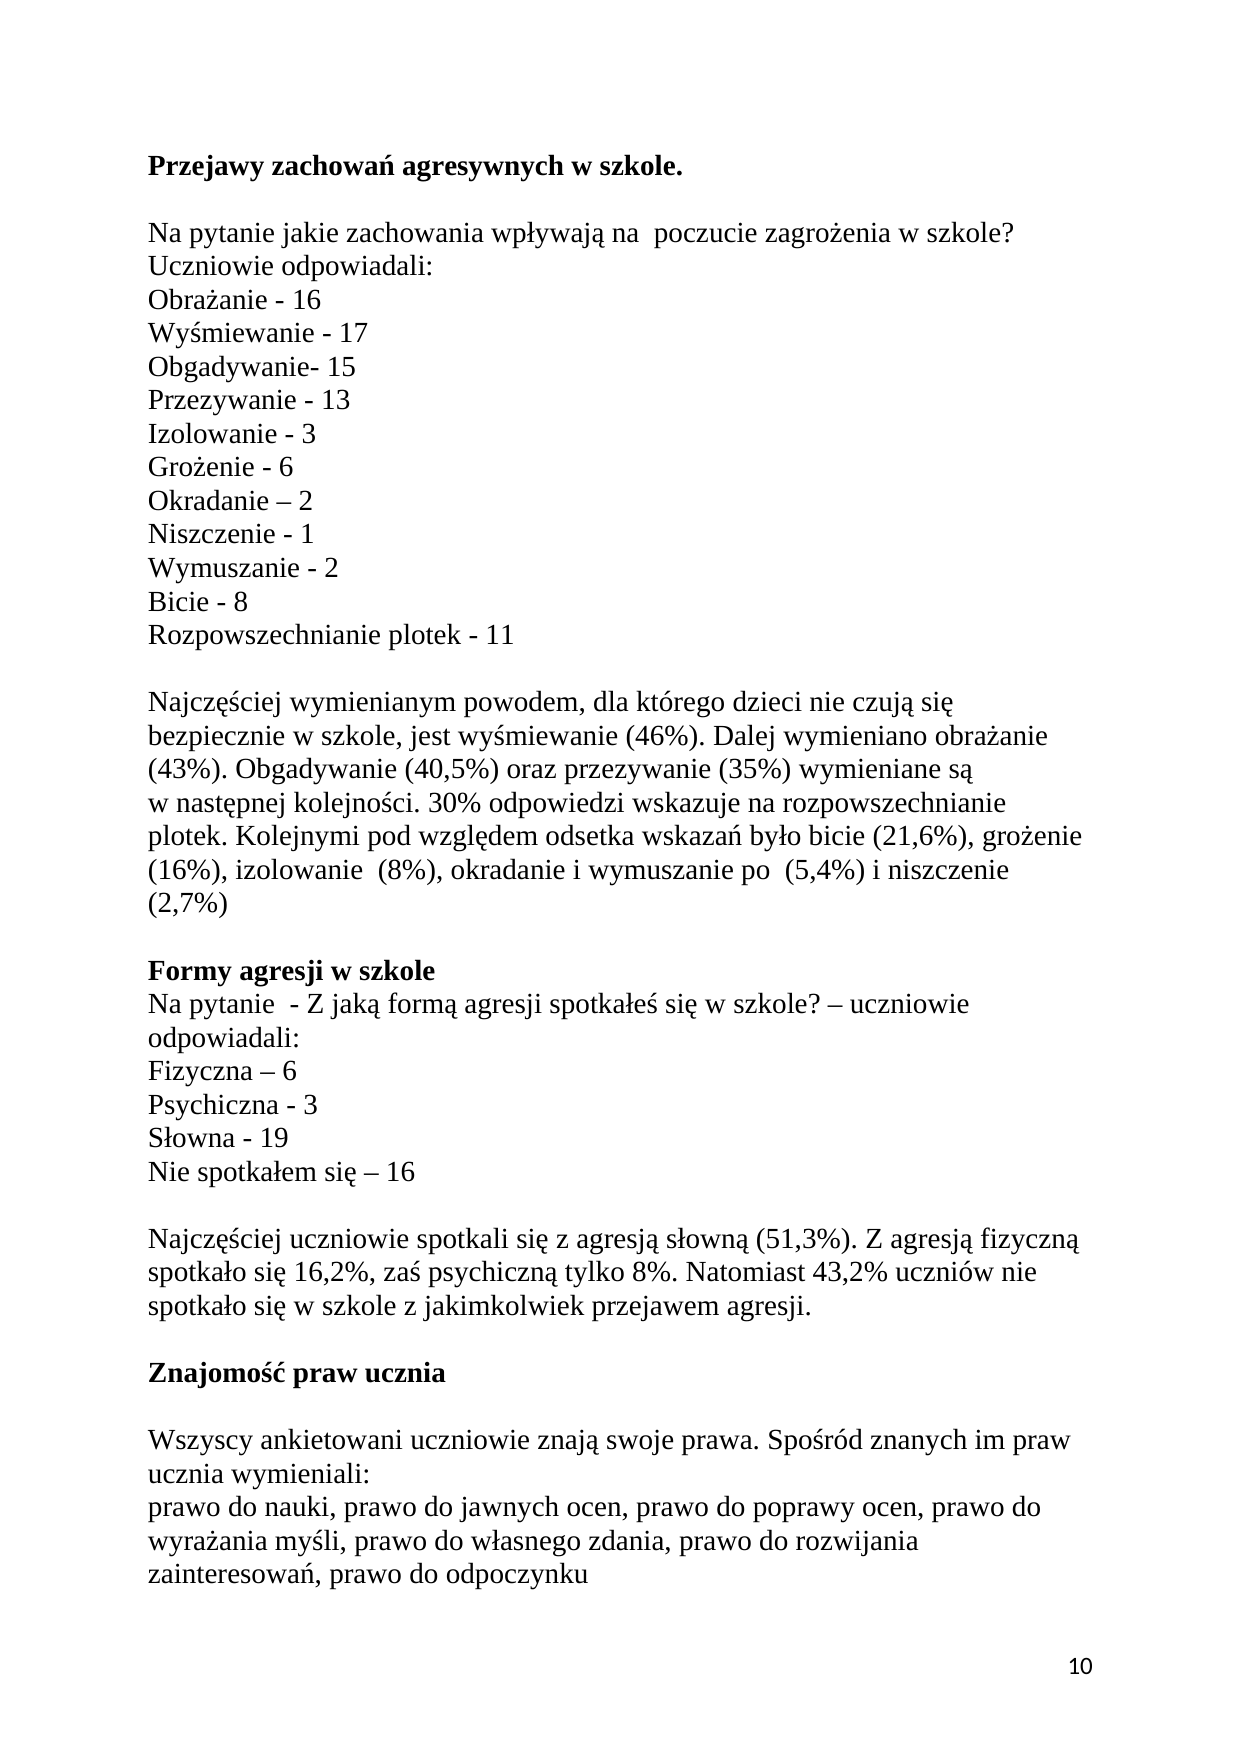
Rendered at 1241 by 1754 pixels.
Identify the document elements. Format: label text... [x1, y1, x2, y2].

text Formy agresji w szkole [148, 953, 1093, 986]
text Obgadywanie- 15 [148, 349, 1093, 382]
text Uczniowie odpowiadali: [148, 248, 1093, 282]
text Przejawy zachowań agresywnych w szkole. [148, 148, 1093, 181]
text Na pytanie jakie zachowania wpływają na poczucie zagrożenia w szkole? [148, 215, 1093, 248]
text Znajomość praw ucznia [148, 1355, 1093, 1389]
text Bicie - 8 [148, 584, 1093, 617]
text Słowna - 19 [148, 1120, 1093, 1154]
text Fizyczna – 6 [148, 1053, 1093, 1087]
text Najczęściej uczniowie spotkali się z agresją słowną (51,3%). Z agresją fizyczną spotkało się 16,2%, zaś psychiczną tylko 8%. Natomiast 43,2% uczniów nie spotkało się w szkole z jakimkolwiek przejawem agresji. [148, 1221, 1093, 1322]
text Rozpowszechnianie plotek - 11 [148, 617, 1093, 651]
text Niszczenie - 1 [148, 517, 1093, 550]
text Izolowanie - 3 [148, 416, 1093, 449]
text Na pytanie - Z jaką formą agresji spotkałeś się w szkole? – uczniowie odpowiadali: [148, 986, 1093, 1053]
text Grożenie - 6 [148, 449, 1093, 483]
text Wymuszanie - 2 [148, 550, 1093, 584]
text prawo do nauki, prawo do jawnych ocen, prawo do poprawy ocen, prawo do wyrażania myśli, prawo do własnego zdania, prawo do rozwijania zainteresowań, prawo do odpoczynku [148, 1489, 1093, 1590]
text Najczęściej wymienianym powodem, dla którego dzieci nie czują się bezpiecznie w szkole, jest wyśmiewanie (46%). Dalej wymieniano obrażanie (43%). Obgadywanie (40,5%) oraz przezywanie (35%) wymieniane są w następnej kolejności. 30% odpowiedzi wskazuje na rozpowszechnianie plotek. Kolejnymi pod względem odsetka wskazań było bicie (21,6%), grożenie (16%), izolowanie (8%), okradanie i wymuszanie po (5,4%) i niszczenie (2,7%) [148, 684, 1093, 919]
text Obrażanie - 16 [148, 282, 1093, 315]
text Wyśmiewanie - 17 [148, 315, 1093, 349]
text Psychiczna - 3 [148, 1087, 1093, 1120]
text Nie spotkałem się – 16 [148, 1154, 1093, 1187]
text Wszyscy ankietowani uczniowie znają swoje prawa. Spośród znanych im praw ucznia wymieniali: [148, 1422, 1093, 1489]
text Przezywanie - 13 [148, 382, 1093, 416]
text Okradanie – 2 [148, 483, 1093, 517]
